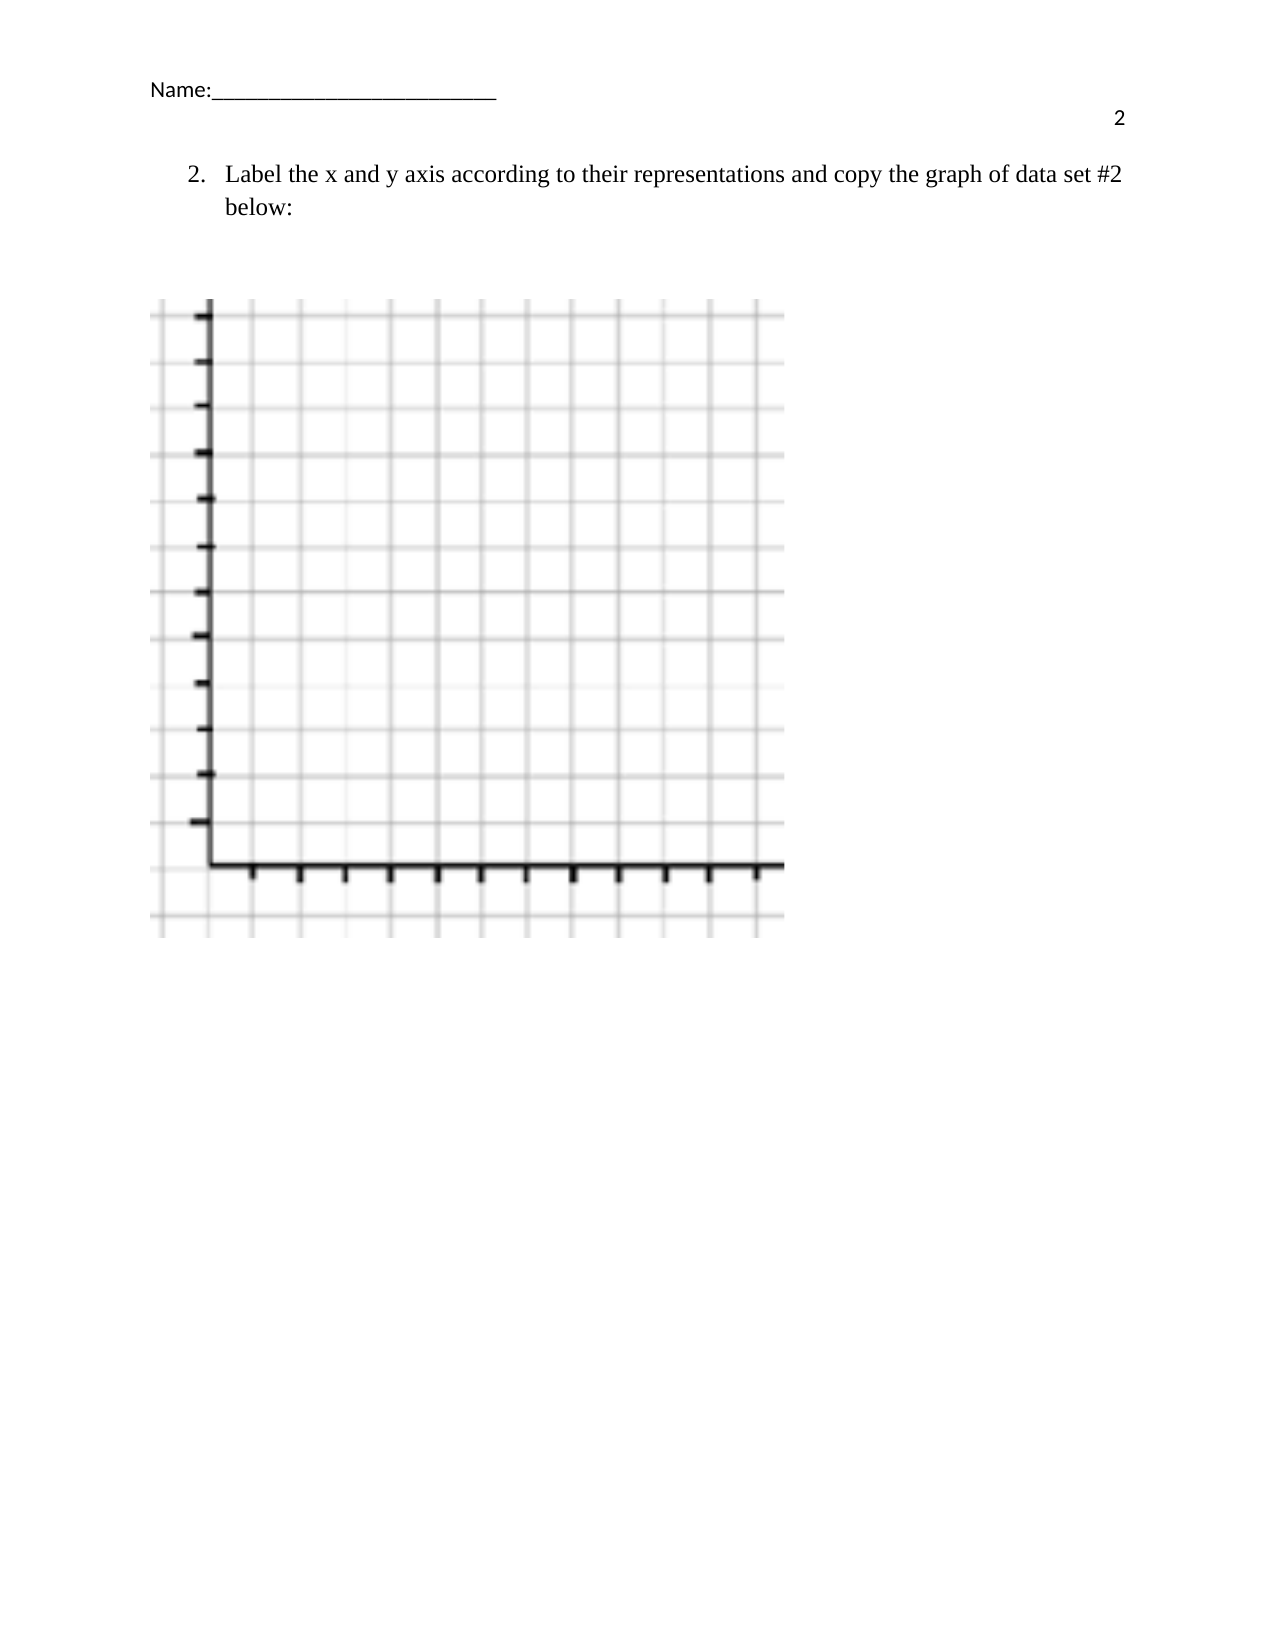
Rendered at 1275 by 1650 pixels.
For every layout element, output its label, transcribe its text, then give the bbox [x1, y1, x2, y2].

picture [150, 299, 785, 938]
list Label the x and y axis according to their representations and copy the graph of data set #2 below: [187, 159, 1125, 221]
